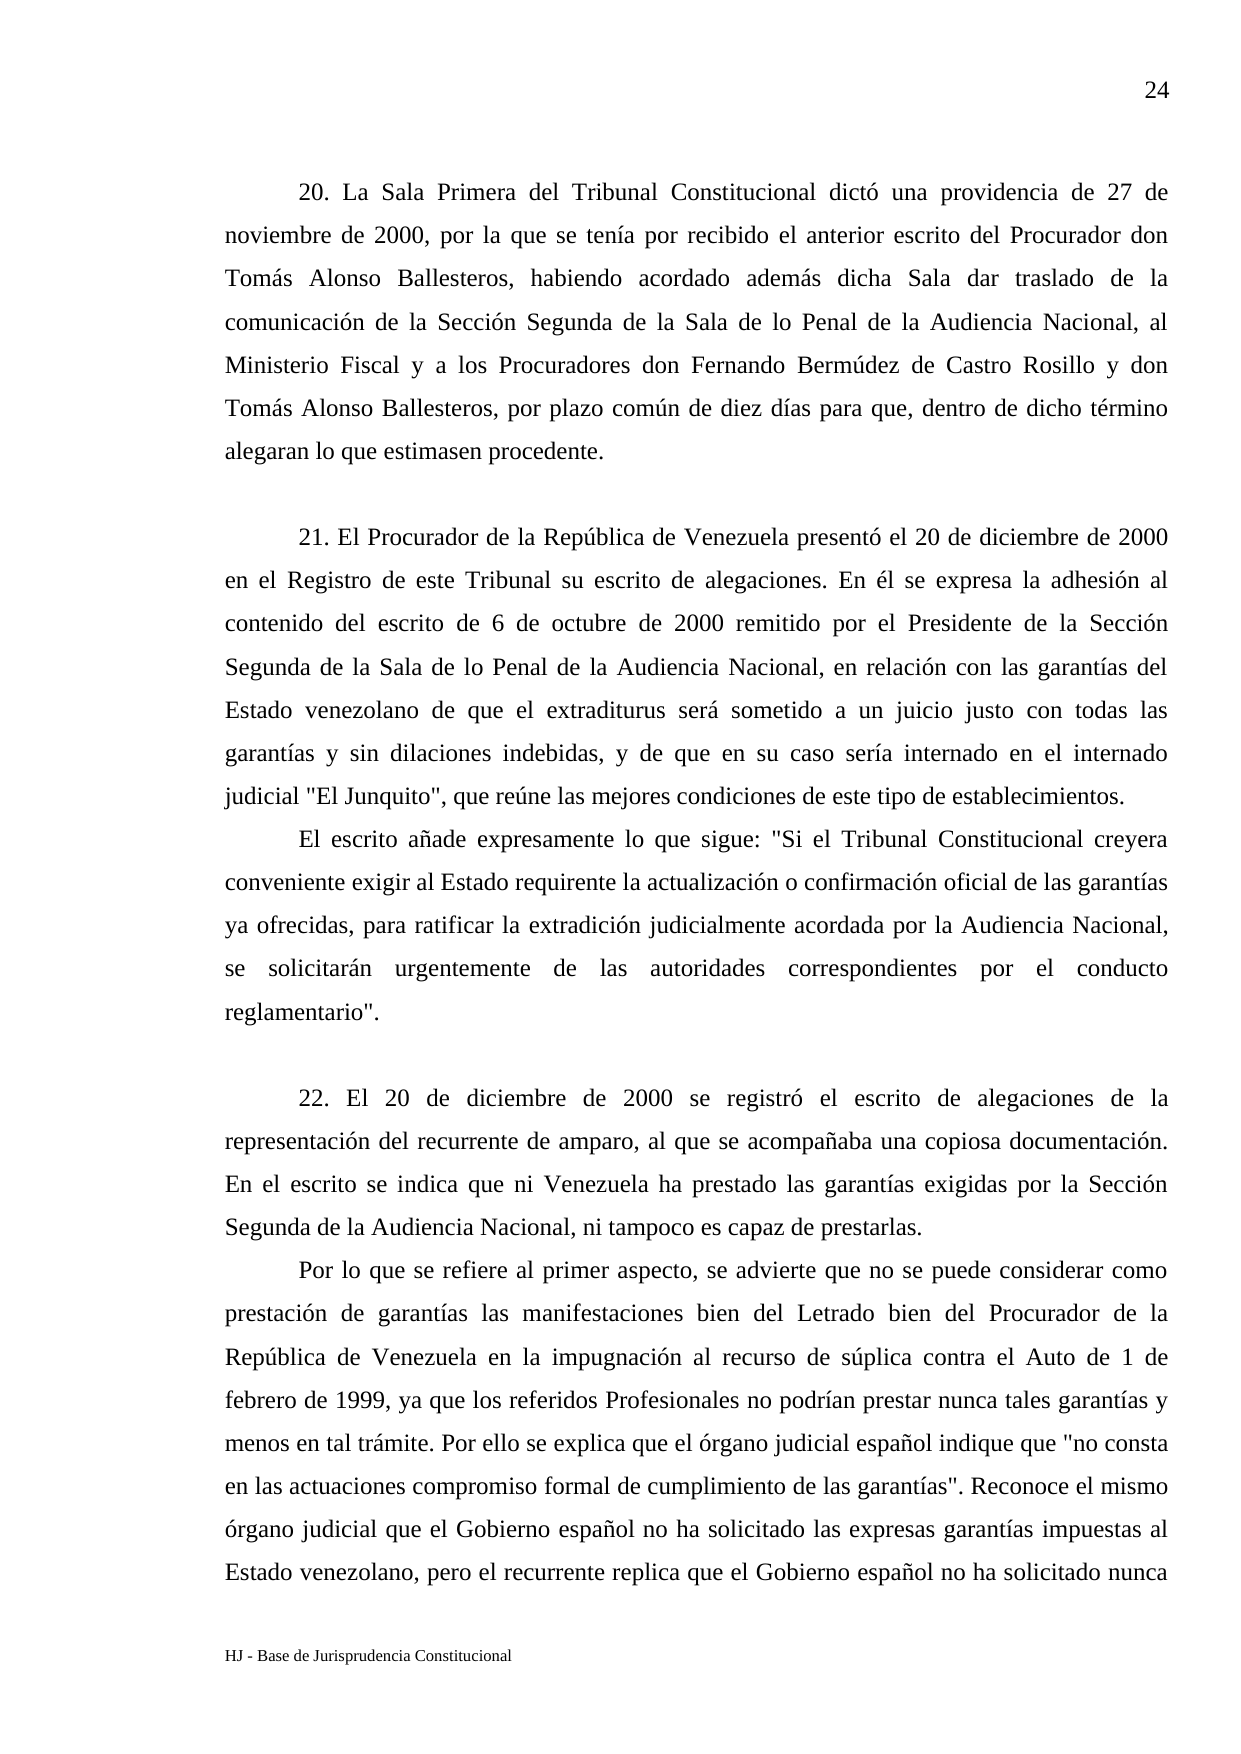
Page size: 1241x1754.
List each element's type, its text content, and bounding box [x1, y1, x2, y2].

text El escrito añade expresamente lo que sigue: "Si el Tribunal Constitucional creyera conveniente exigir al Estado requirente la actualización o confirmación oficial de las garantías ya ofrecidas, para ratificar la extradición judicialmente acordada por la Audiencia Nacional, se solicitarán urgentemente de las autoridades correspondientes por el conducto reglamentario". [224, 824, 1169, 1025]
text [224, 1255, 1169, 1586]
text 22. El 20 de diciembre de 2000 se registró el escrito de alegaciones de la representación del recurrente de amparo, al que se acompañaba una copiosa documentación. En el escrito se indica que ni Venezuela ha prestado las garantías exigidas por la Sección Segunda de la Audiencia Nacional, ni tampoco es capaz de prestarlas. [224, 1083, 1169, 1241]
text 20. La Sala Primera del Tribunal Constitucional dictó una providencia de 27 de noviembre de 2000, por la que se tenía por recibido el anterior escrito del Procurador don Tomás Alonso Ballesteros, habiendo acordado además dicha Sala dar traslado de la comunicación de la Sección Segunda de la Sala de lo Penal de la Audiencia Nacional, al Ministerio Fiscal y a los Procuradores don Fernando Bermúdez de Castro Rosillo y don Tomás Alonso Ballesteros, por plazo común de diez días para que, dentro de dicho término alegaran lo que estimasen procedente. [224, 177, 1169, 465]
text 21. El Procurador de la República de Venezuela presentó el 20 de diciembre de 2000 en el Registro de este Tribunal su escrito de alegaciones. En él se expresa la adhesión al contenido del escrito de 6 de octubre de 2000 remitido por el Presidente de la Sección Segunda de la Sala de lo Penal de la Audiencia Nacional, en relación con las garantías del Estado venezolano de que el extraditurus será sometido a un juicio justo con todas las garantías y sin dilaciones indebidas, y de que en su caso sería internado en el internado judicial "El Junquito", que reúne las mejores condiciones de este tipo de establecimientos. [224, 522, 1169, 810]
